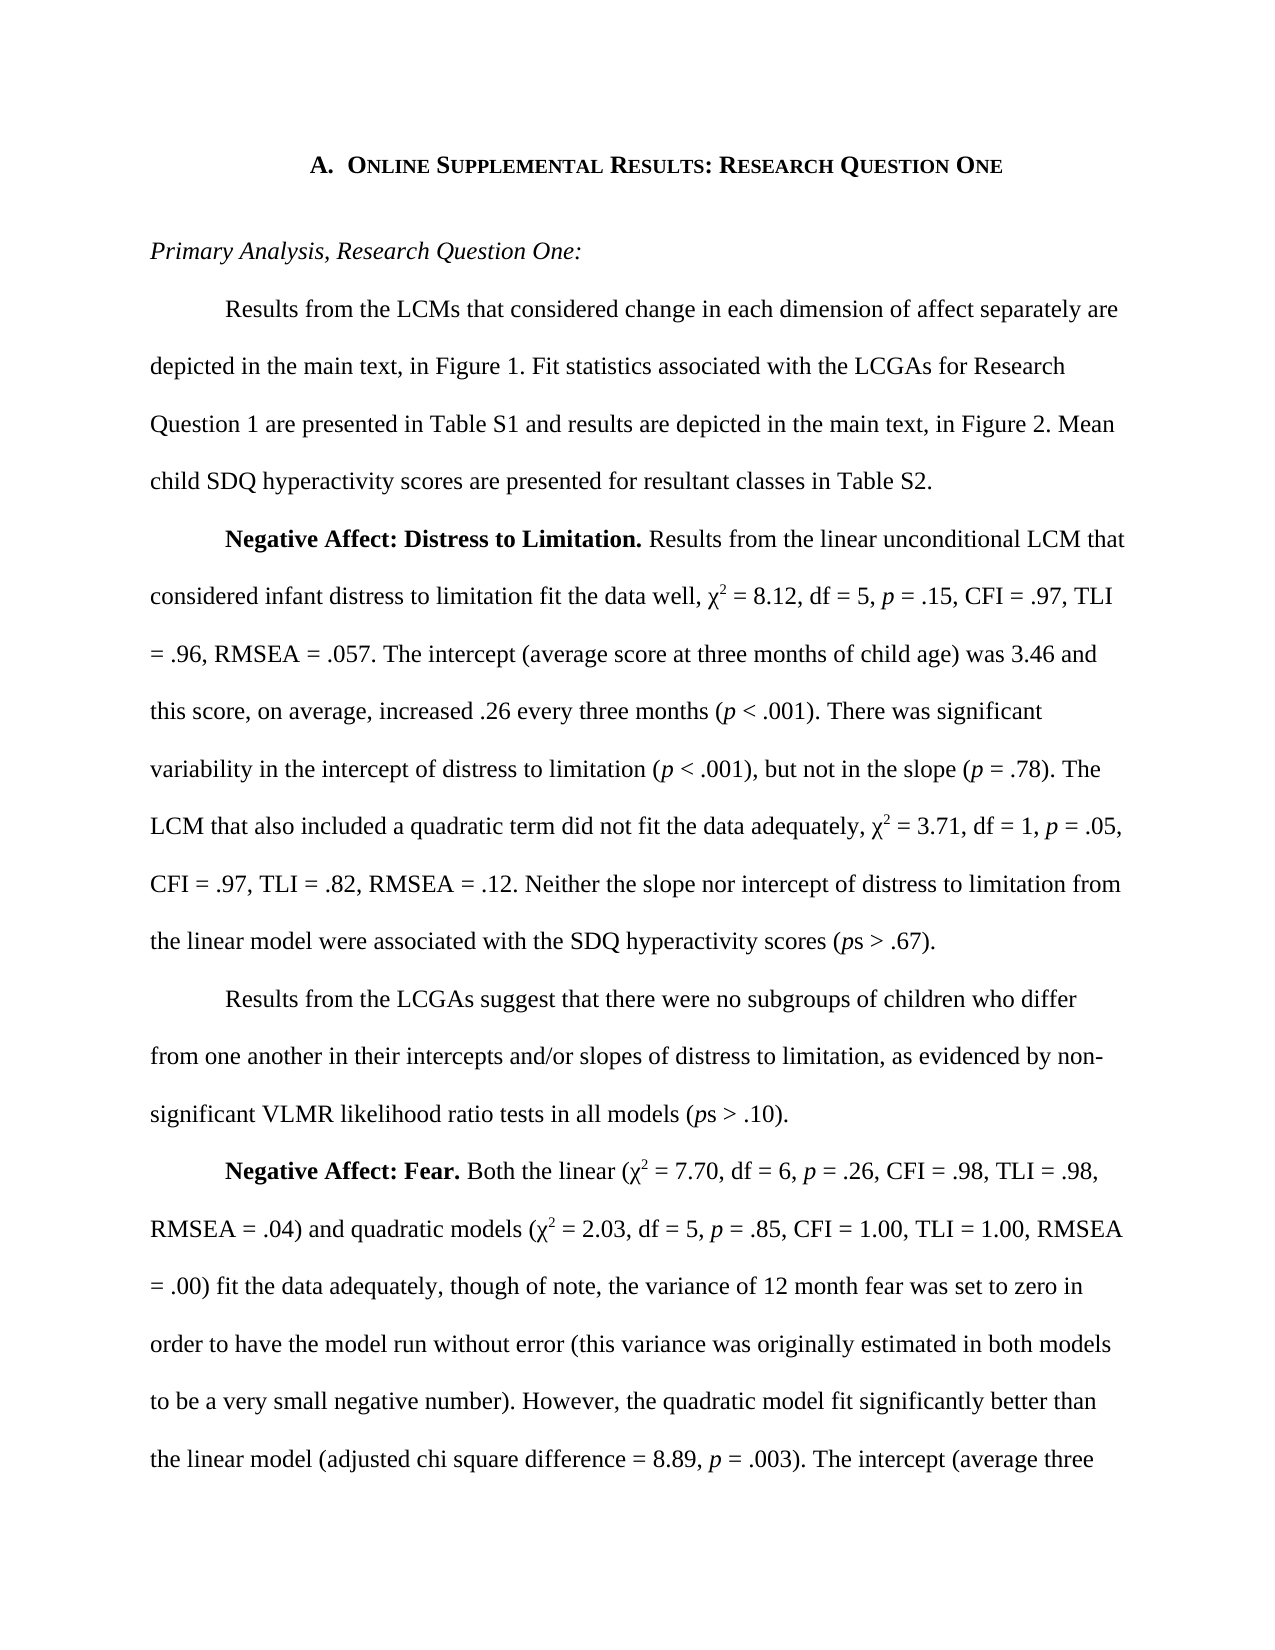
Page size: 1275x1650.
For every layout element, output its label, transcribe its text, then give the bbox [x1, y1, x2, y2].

list Online Supplemental Results: Research Question One [187, 150, 1125, 179]
text Negative Affect: Distress to Limitation. Results from the linear unconditional LCM that considered infant distress to limitation fit the data well, χ2 = 8.12, df = 5, p = .15, CFI = .97, TLI = .96, RMSEA = .057. The intercept (average score at three months of child age) was 3.46 and this score, on average, increased .26 every three months (p < .001). There was significant variability in the intercept of distress to limitation (p < .001), but not in the slope (p = .78). The LCM that also included a quadratic term did not fit the data adequately, χ2 = 3.71, df = 1, p = .05, CFI = .97, TLI = .82, RMSEA = .12. Neither the slope nor intercept of distress to limitation from the linear model were associated with the SDQ hyperactivity scores (ps > .67). [150, 524, 1125, 955]
text Results from the LCGAs suggest that there were no subgroups of children who differ from one another in their intercepts and/or slopes of distress to limitation, as evidenced by non-significant VLMR likelihood ratio tests in all models (ps > .10). [150, 984, 1125, 1127]
text Primary Analysis, Research Question One: [150, 236, 1125, 265]
text Results from the LCMs that considered change in each dimension of affect separately are depicted in the main text, in Figure 1. Fit statistics associated with the LCGAs for Research Question 1 are presented in Table S1 and results are depicted in the main text, in Figure 2. Mean child SDQ hyperactivity scores are presented for resultant classes in Table S2. [150, 294, 1125, 495]
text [150, 1156, 1125, 1472]
